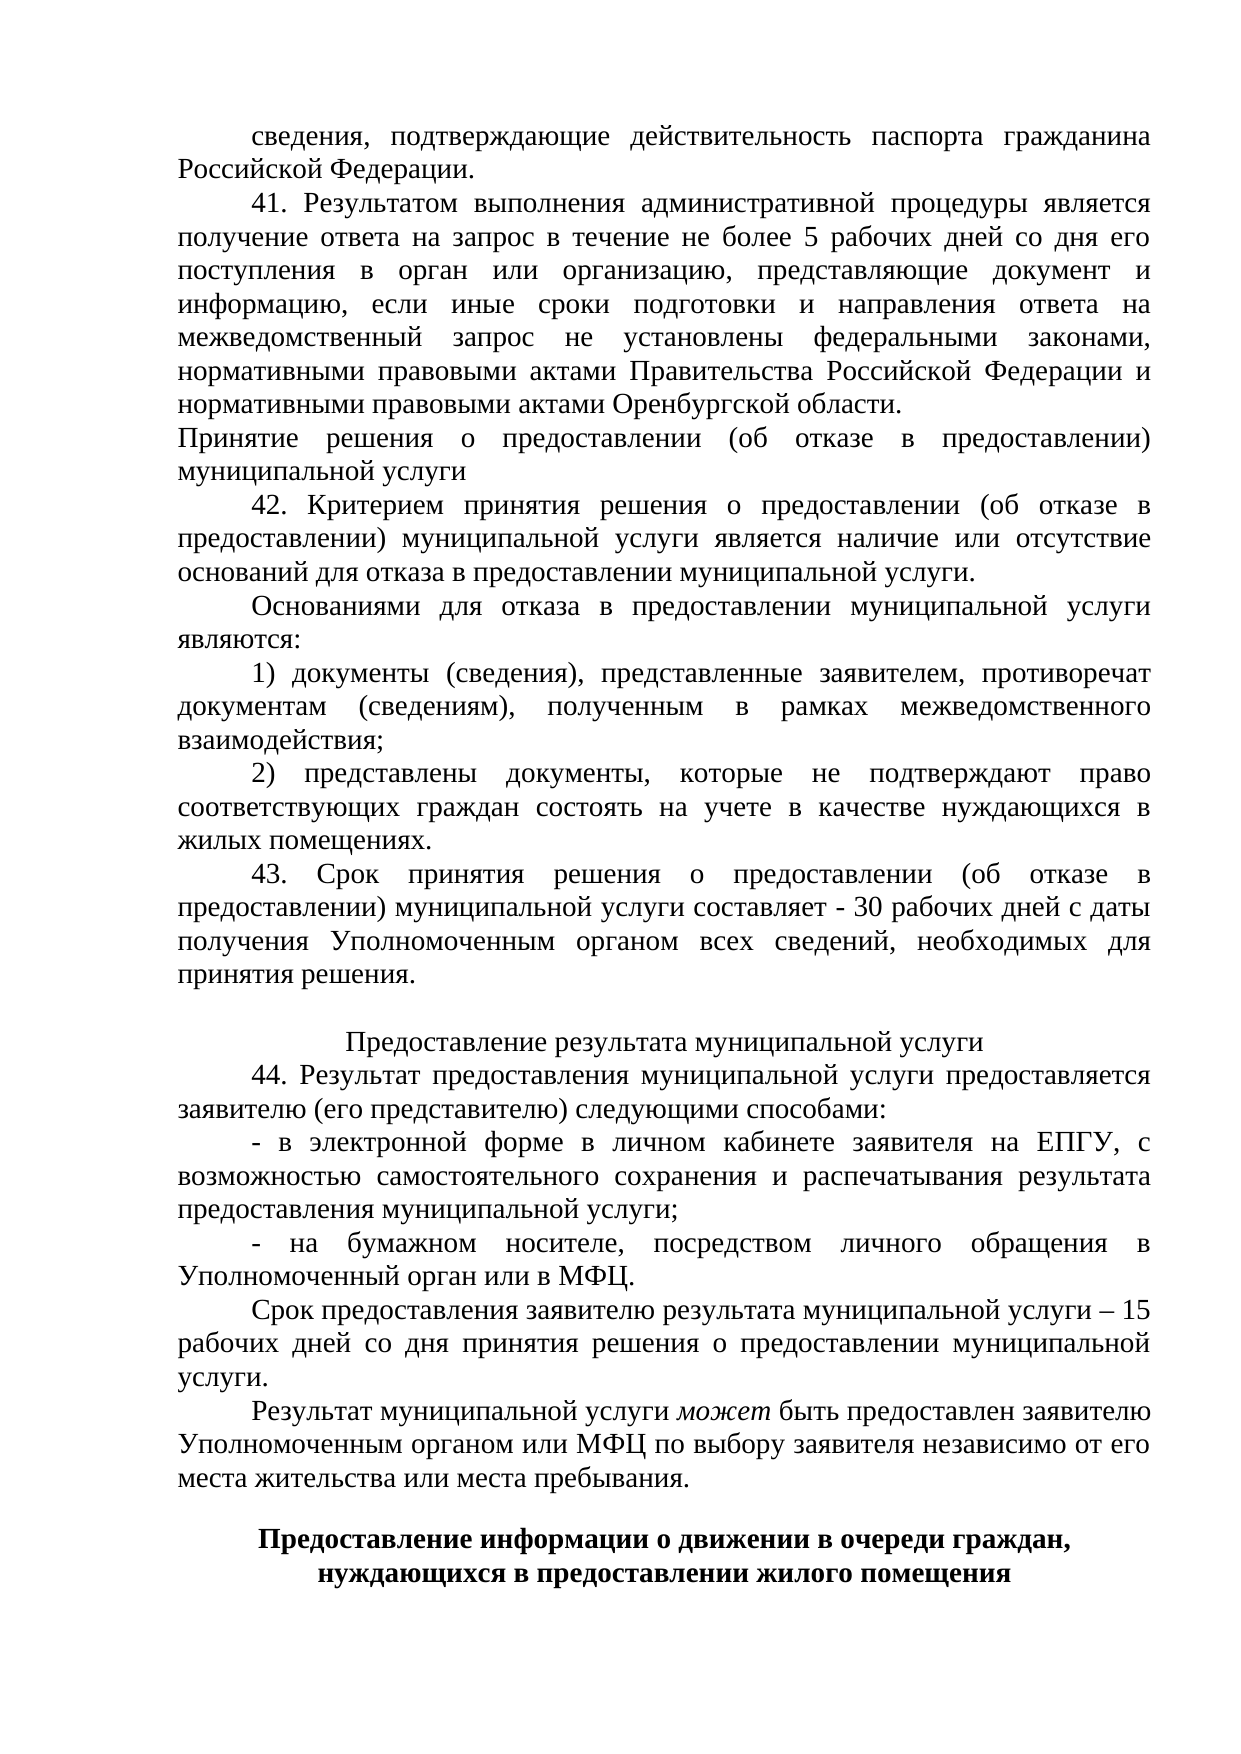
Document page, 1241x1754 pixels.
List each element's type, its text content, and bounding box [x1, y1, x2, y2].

text 43. Срок принятия решения о предоставлении (об отказе в предоставлении) муниципальной услуги составляет - 30 рабочих дней с даты получения Уполномоченным органом всех сведений, необходимых для принятия решения. [177, 856, 1152, 990]
text Результат муниципальной услуги может быть предоставлен заявителю Уполномоченным органом или МФЦ по выбору заявителя независимо от его места жительства или места пребывания. [177, 1393, 1152, 1493]
text - в электронной форме в личном кабинете заявителя на ЕПГУ, с возможностью самостоятельного сохранения и распечатывания результата предоставления муниципальной услуги; [177, 1124, 1152, 1225]
text - на бумажном носителе, посредством личного обращения в Уполномоченный орган или в МФЦ. [177, 1225, 1152, 1292]
text 41. Результатом выполнения административной процедуры является получение ответа на запрос в течение не более 5 рабочих дней со дня его поступления в орган или организацию, представляющие документ и информацию, если иные сроки подготовки и направления ответа на межведомственный запрос не установлены федеральными законами, нормативными правовыми актами Правительства Российской Федерации и нормативными правовыми актами Оренбургской области. [177, 185, 1152, 420]
text Предоставление результата муниципальной услуги [177, 1024, 1152, 1057]
text Основаниями для отказа в предоставлении муниципальной услуги являются: [177, 588, 1152, 655]
text 42. Критерием принятия решения о предоставлении (об отказе в предоставлении) муниципальной услуги является наличие или отсутствие оснований для отказа в предоставлении муниципальной услуги. [177, 487, 1152, 588]
text Принятие решения о предоставлении (об отказе в предоставлении) муниципальной услуги [177, 420, 1152, 487]
text 1) документы (сведения), представленные заявителем, противоречат документам (сведениям), полученным в рамках межведомственного взаимодействия; [177, 655, 1152, 755]
text 44. Результат предоставления муниципальной услуги предоставляется заявителю (его представителю) следующими способами: [177, 1057, 1152, 1124]
text сведения, подтверждающие действительность паспорта гражданина Российской Федерации. [177, 118, 1152, 185]
text Срок предоставления заявителю результата муниципальной услуги – 15 рабочих дней со дня принятия решения о предоставлении муниципальной услуги. [177, 1292, 1152, 1393]
text Предоставление информации о движении в очереди граждан, нуждающихся в предоставлении жилого помещения [177, 1521, 1152, 1588]
text 2) представлены документы, которые не подтверждают право соответствующих граждан состоять на учете в качестве нуждающихся в жилых помещениях. [177, 755, 1152, 856]
